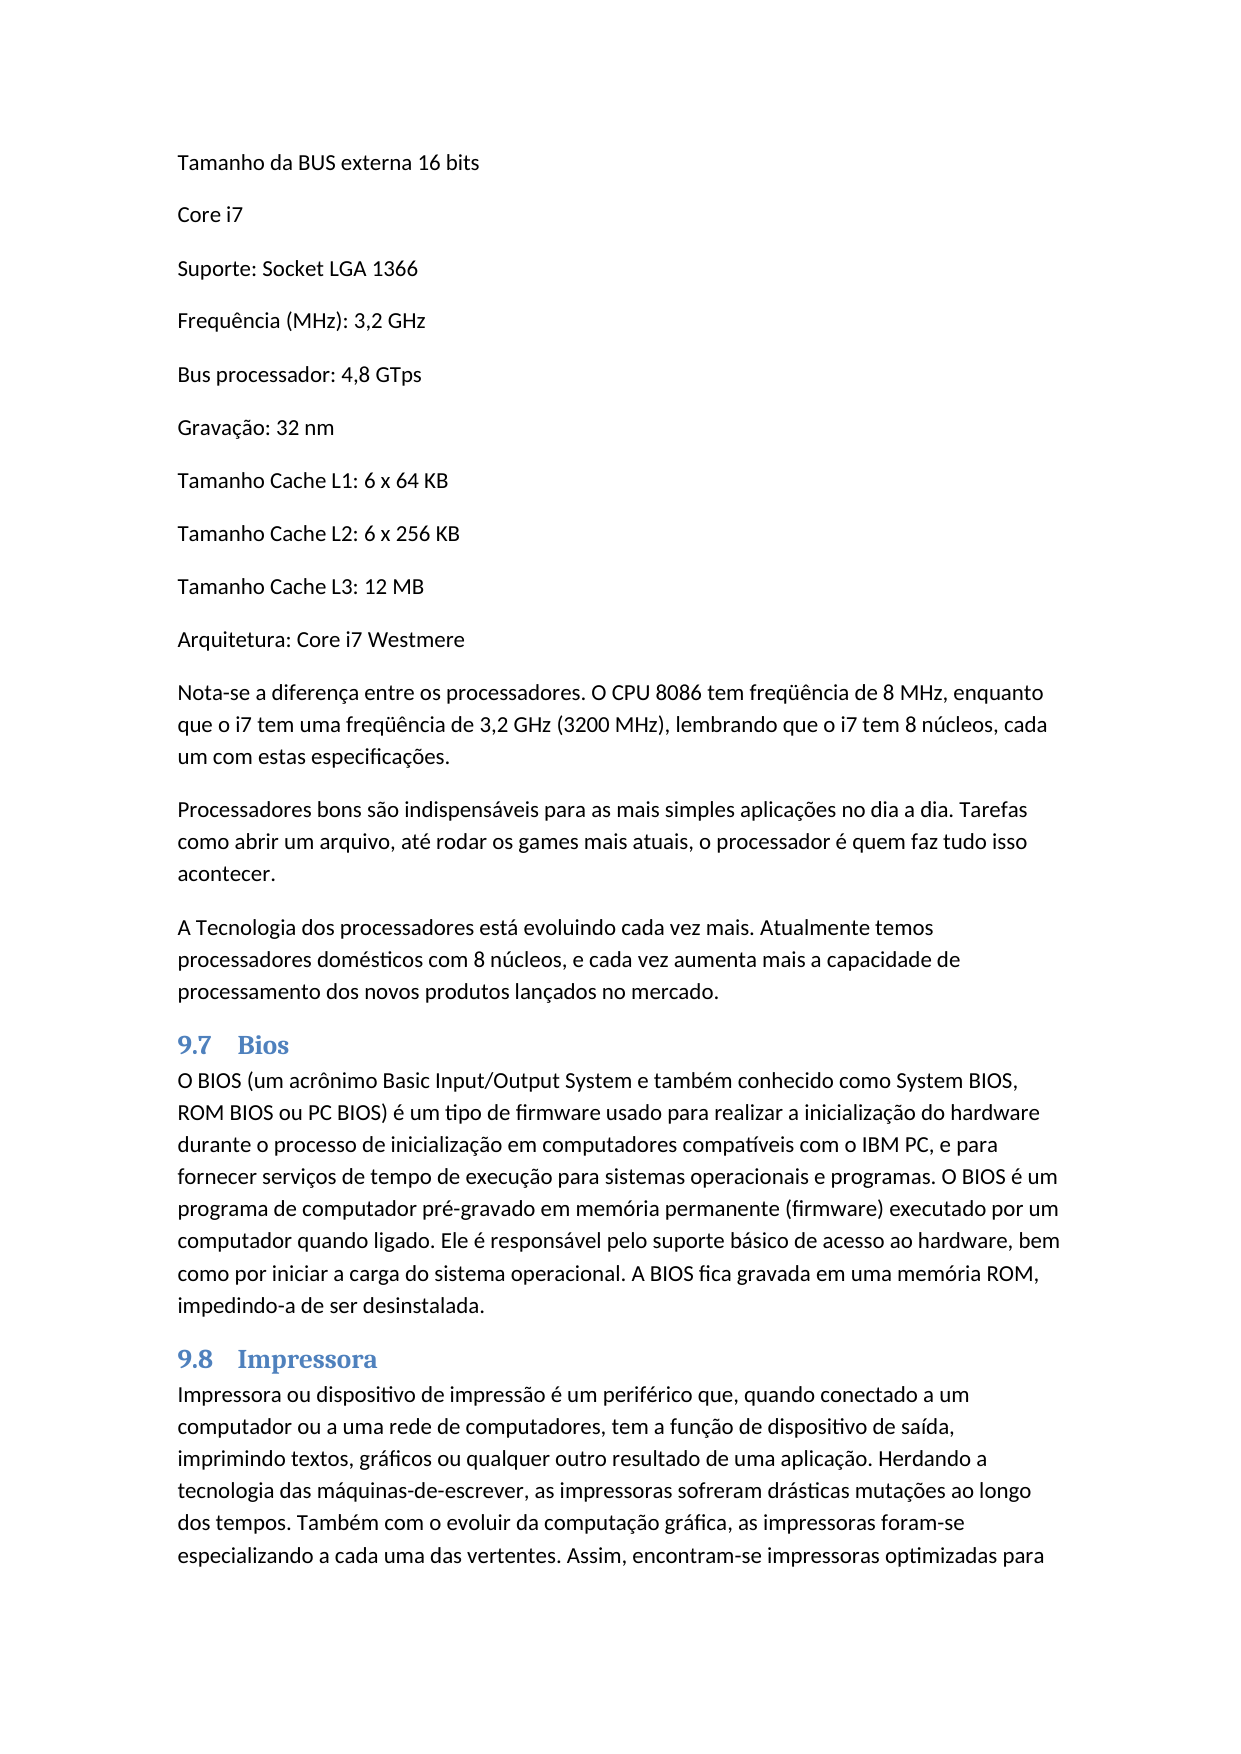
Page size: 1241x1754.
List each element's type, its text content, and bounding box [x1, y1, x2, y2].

text Core i7 [177, 201, 1063, 229]
text Tamanho Cache L1: 6 x 64 KB [177, 466, 1063, 494]
text Processadores bons são indispensáveis para as mais simples aplicações no dia a dia. Tarefas como abrir um arquivo, até rodar os games mais atuais, o processador é quem faz tudo isso acontecer. [177, 795, 1063, 888]
text Tamanho da BUS externa 16 bits [177, 148, 1063, 176]
subtitle Bios [177, 1030, 1063, 1061]
text Arquitetura: Core i7 Westmere [177, 625, 1063, 653]
text Frequência (MHz): 3,2 GHz [177, 307, 1063, 335]
text Bus processador: 4,8 GTps [177, 360, 1063, 388]
text Nota-se a diferença entre os processadores. O CPU 8086 tem freqüência de 8 MHz, enquanto que o i7 tem uma freqüência de 3,2 GHz (3200 MHz), lembrando que o i7 tem 8 núcleos, cada um com estas especificações. [177, 678, 1063, 770]
text Suporte: Socket LGA 1366 [177, 254, 1063, 282]
text Tamanho Cache L3: 12 MB [177, 572, 1063, 600]
text Gravação: 32 nm [177, 413, 1063, 441]
text A Tecnologia dos processadores está evoluindo cada vez mais. Atualmente temos processadores domésticos com 8 núcleos, e cada vez aumenta mais a capacidade de processamento dos novos produtos lançados no mercado. [177, 913, 1063, 1005]
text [177, 1380, 1063, 1569]
text Tamanho Cache L2: 6 x 256 KB [177, 519, 1063, 547]
text O BIOS (um acrônimo Basic Input/Output System e também conhecido como System BIOS, ROM BIOS ou PC BIOS) é um tipo de firmware usado para realizar a inicialização do hardware durante o processo de inicialização em computadores compatíveis com o IBM PC, e para fornecer serviços de tempo de execução para sistemas operacionais e programas. O BIOS é um programa de computador pré-gravado em memória permanente (firmware) executado por um computador quando ligado. Ele é responsável pelo suporte básico de acesso ao hardware, bem como por iniciar a carga do sistema operacional. A BIOS fica gravada em uma memória ROM, impedindo-a de ser desinstalada. [177, 1066, 1063, 1319]
subtitle Impressora [177, 1344, 1063, 1375]
